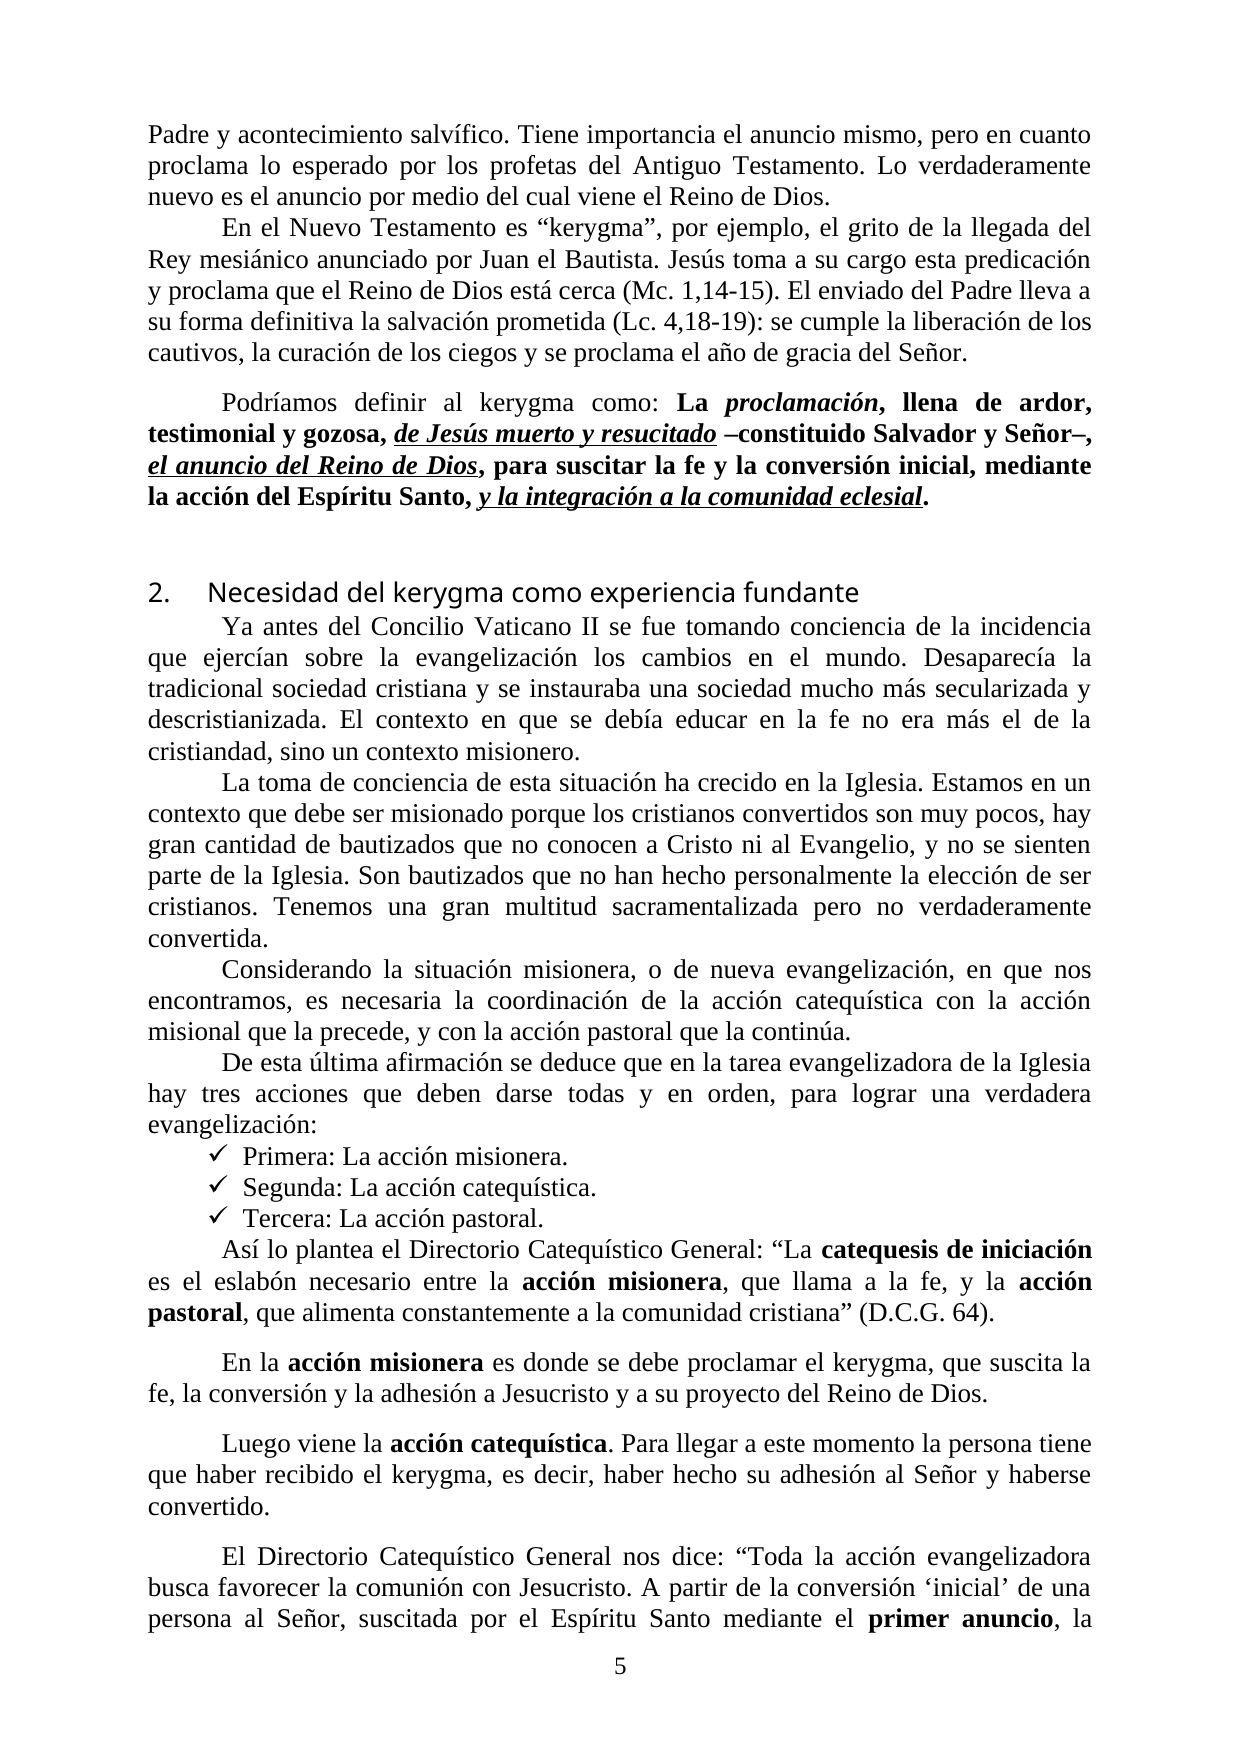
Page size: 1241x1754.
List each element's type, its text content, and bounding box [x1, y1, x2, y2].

text Podríamos definir al kerygma como: La proclamación, llena de ardor, testimonial y gozosa, de Jesús muerto y resucitado –constituido Salvador y Señor–, el anuncio del Reino de Dios, para suscitar la fe y la conversión inicial, mediante la acción del Espíritu Santo, y la integración a la comunidad eclesial. [144, 386, 1092, 511]
list Necesidad del kerygma como experiencia fundante [148, 573, 1092, 610]
text Considerando la situación misionera, o de nueva evangelización, en que nos encontramos, es necesaria la coordinación de la acción catequística con la acción misional que la precede, y con la acción pastoral que la continúa. [148, 953, 1092, 1046]
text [148, 118, 1092, 212]
list Tercera: La acción pastoral. [207, 1202, 1092, 1233]
list Primera: La acción misionera. [207, 1140, 1092, 1171]
list Segunda: La acción catequística. [207, 1171, 1092, 1202]
text En el Nuevo Testamento es “kerygma”, por ejemplo, el grito de la llegada del Rey mesiánico anunciado por Juan el Bautista. Jesús toma a su cargo esta predicación y proclama que el Reino de Dios está cerca (Mc. 1,14-15). El enviado del Padre lleva a su forma definitiva la salvación prometida (Lc. 4,18-19): se cumple la liberación de los cautivos, la curación de los ciegos y se proclama el año de gracia del Señor. [148, 212, 1092, 367]
text La toma de conciencia de esta situación ha crecido en en un contexto que debe ser misionado porque los cristianos convertidos son muy pocos, hay gran cantidad de bautizados que no conocen a Cristo ni al Evangelio, y no se sienten parte de bautizados que no han hecho personalmente la elección de ser cristianos. Tenemos una gran multitud sacramentalizada pero no verdaderamente convertida. [148, 766, 1092, 953]
text De esta última afirmación se deduce que en la tarea evangelizadora de hay tres acciones que deben darse todas y en orden, para lograr una verdadera evangelización: [148, 1046, 1092, 1140]
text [148, 1540, 1092, 1633]
text Luego viene la acción catequística. Para llegar a este momento la persona tiene que haber recibido el kerygma, es decir, haber hecho su adhesión al Señor y haberse convertido. [148, 1427, 1092, 1521]
text En la acción misionera es donde se debe proclamar el kerygma, que suscita la fe, la conversión y la adhesión a Jesucristo y a su proyecto del Reino de Dios. [148, 1346, 1092, 1408]
text Así lo plantea el Directorio Catequístico General: “La catequesis de iniciación es el eslabón necesario entre la acción misionera, que llama a la fe, y la acción pastoral, que alimenta constantemente a la comunidad cristiana” (D.C.G. 64). [148, 1233, 1092, 1327]
text Ya antes del Concilio Vaticano II se fue tomando conciencia de la incidencia que ejercían sobre la evangelización los cambios en el mundo. Desaparecía la tradicional sociedad cristiana y se instauraba una sociedad mucho más secularizada y descristianizada. El contexto en que se debía educar en la fe no era más el de la cristiandad, sino un contexto misionero. [148, 610, 1092, 766]
